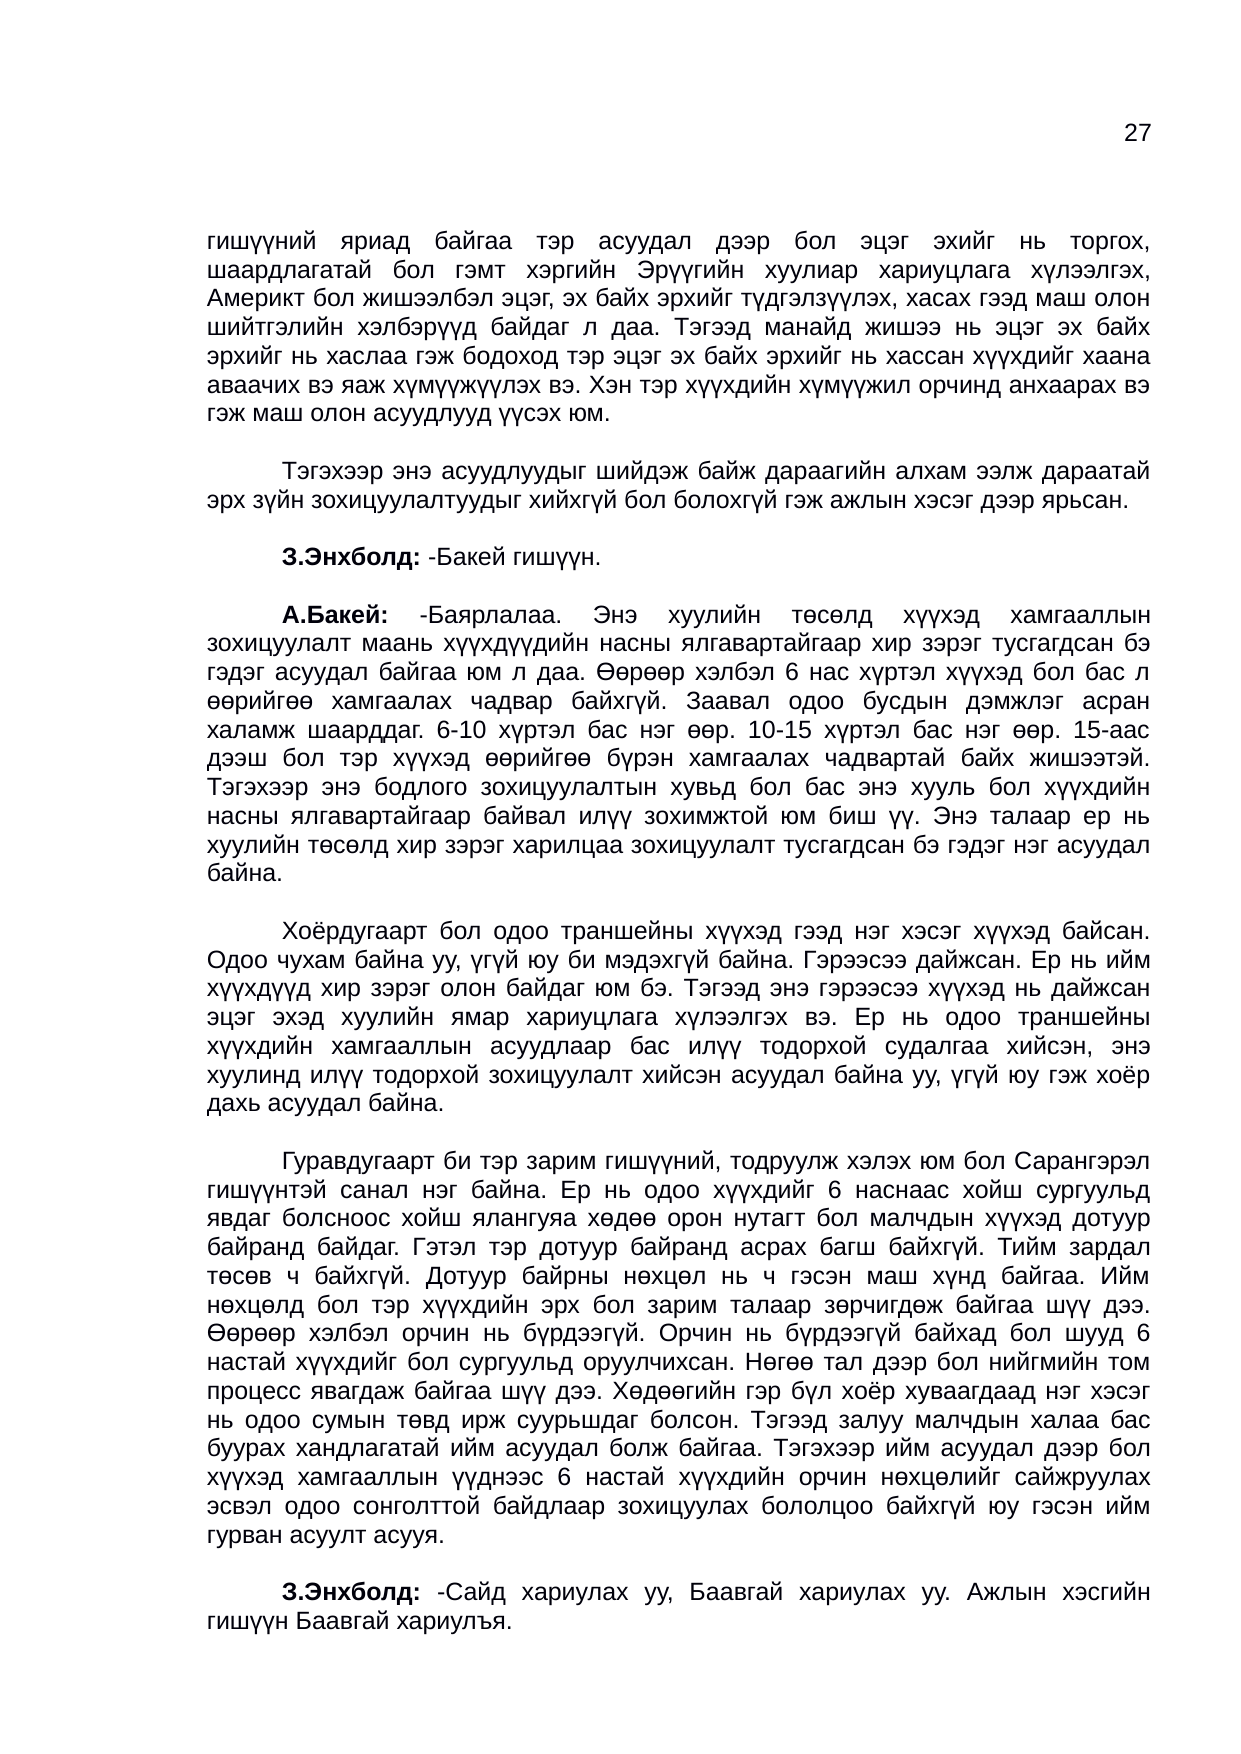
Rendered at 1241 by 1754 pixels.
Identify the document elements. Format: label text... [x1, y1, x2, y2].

text Гуравдугаарт би тэр зарим гишүүний, тодруулж хэлэх юм бол Сарангэрэл гишүүнтэй санал нэг байна. Ер нь одоо хүүхдийг 6 наснаас хойш сургуульд явдаг болсноос хойш ялангуяа хөдөө орон нутагт бол малчдын хүүхэд дотуур байранд байдаг. Гэтэл тэр дотуур байранд асрах багш байхгүй. Тийм зардал төсөв ч байхгүй. Дотуур байрны нөхцөл нь ч гэсэн маш хүнд байгаа. Ийм нөхцөлд бол тэр хүүхдийн эрх бол зарим талаар зөрчигдөж байгаа шүү дээ. Өөрөөр хэлбэл орчин нь бүрдээгүй. Орчин нь бүрдээгүй байхад бол шууд 6 настай хүүхдийг бол сургуульд оруулчихсан. Нөгөө тал дээр бол нийгмийн том процесс явагдаж байгаа шүү дээ. Хөдөөгийн гэр бүл хоёр хуваагдаад нэг хэсэг нь одоо сумын төвд ирж суурьшдаг болсон. Тэгээд залуу малчдын халаа бас буурах хандлагатай ийм асуудал болж байгаа. Тэгэхээр ийм асуудал дээр бол хүүхэд хамгааллын үүднээс 6 настай хүүхдийн орчин нөхцөлийг сайжруулах эсвэл одоо сонголттой байдлаар зохицуулах бололцоо байхгүй юу гэсэн ийм гурван асуулт асууя. [207, 1146, 1152, 1548]
text А.Бакей: -Баярлалаа. Энэ хуулийн төсөлд хүүхэд хамгааллын зохицуулалт маань хүүхдүүдийн насны ялгавартайгаар хир зэрэг тусгагдсан бэ гэдэг асуудал байгаа юм л даа. Өөрөөр хэлбэл 6 нас хүртэл хүүхэд бол бас л өөрийгөө хамгаалах чадвар байхгүй. Заавал одоо бусдын дэмжлэг асран халамж шаарддаг. 6-10 хүртэл бас нэг өөр. 10-15 хүртэл бас нэг өөр. 15-аас дээш бол тэр хүүхэд өөрийгөө бүрэн хамгаалах чадвартай байх жишээтэй. Тэгэхээр энэ бодлого зохицуулалтын хувьд бол бас энэ хууль бол хүүхдийн насны ялгавартайгаар байвал илүү зохимжтой юм биш үү. Энэ талаар ер нь хуулийн төсөлд хир зэрэг харилцаа зохицуулалт тусгагдсан бэ гэдэг нэг асуудал байна. [207, 599, 1152, 887]
text З.Энхболд: -Бакей гишүүн. [207, 542, 1152, 571]
text Тэгэхээр энэ асуудлуудыг шийдэж байж дараагийн алхам ээлж дараатай эрх зүйн зохицуулалтуудыг хийхгүй бол болохгүй гэж ажлын хэсэг дээр ярьсан. [207, 456, 1152, 513]
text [207, 226, 1152, 427]
text З.Энхболд: -Сайд хариулах уу, Баавгай хариулах уу. Ажлын хэсгийн гишүүн Баавгай хариулъя. [207, 1577, 1152, 1634]
text Хоёрдугаарт бол одоо траншейны хүүхэд гээд нэг хэсэг хүүхэд байсан. Одоо чухам байна уу, үгүй юу би мэдэхгүй байна. Гэрээсээ дайжсан. Ер нь ийм хүүхдүүд хир зэрэг олон байдаг юм бэ. Тэгээд энэ гэрээсээ хүүхэд нь дайжсан эцэг эхэд хуулийн ямар хариуцлага хүлээлгэх вэ. Ер нь одоо траншейны хүүхдийн хамгааллын асуудлаар бас илүү тодорхой судалгаа хийсэн, энэ хуулинд илүү тодорхой зохицуулалт хийсэн асуудал байна уу, үгүй юу гэж хоёр дахь асуудал байна. [207, 916, 1152, 1117]
